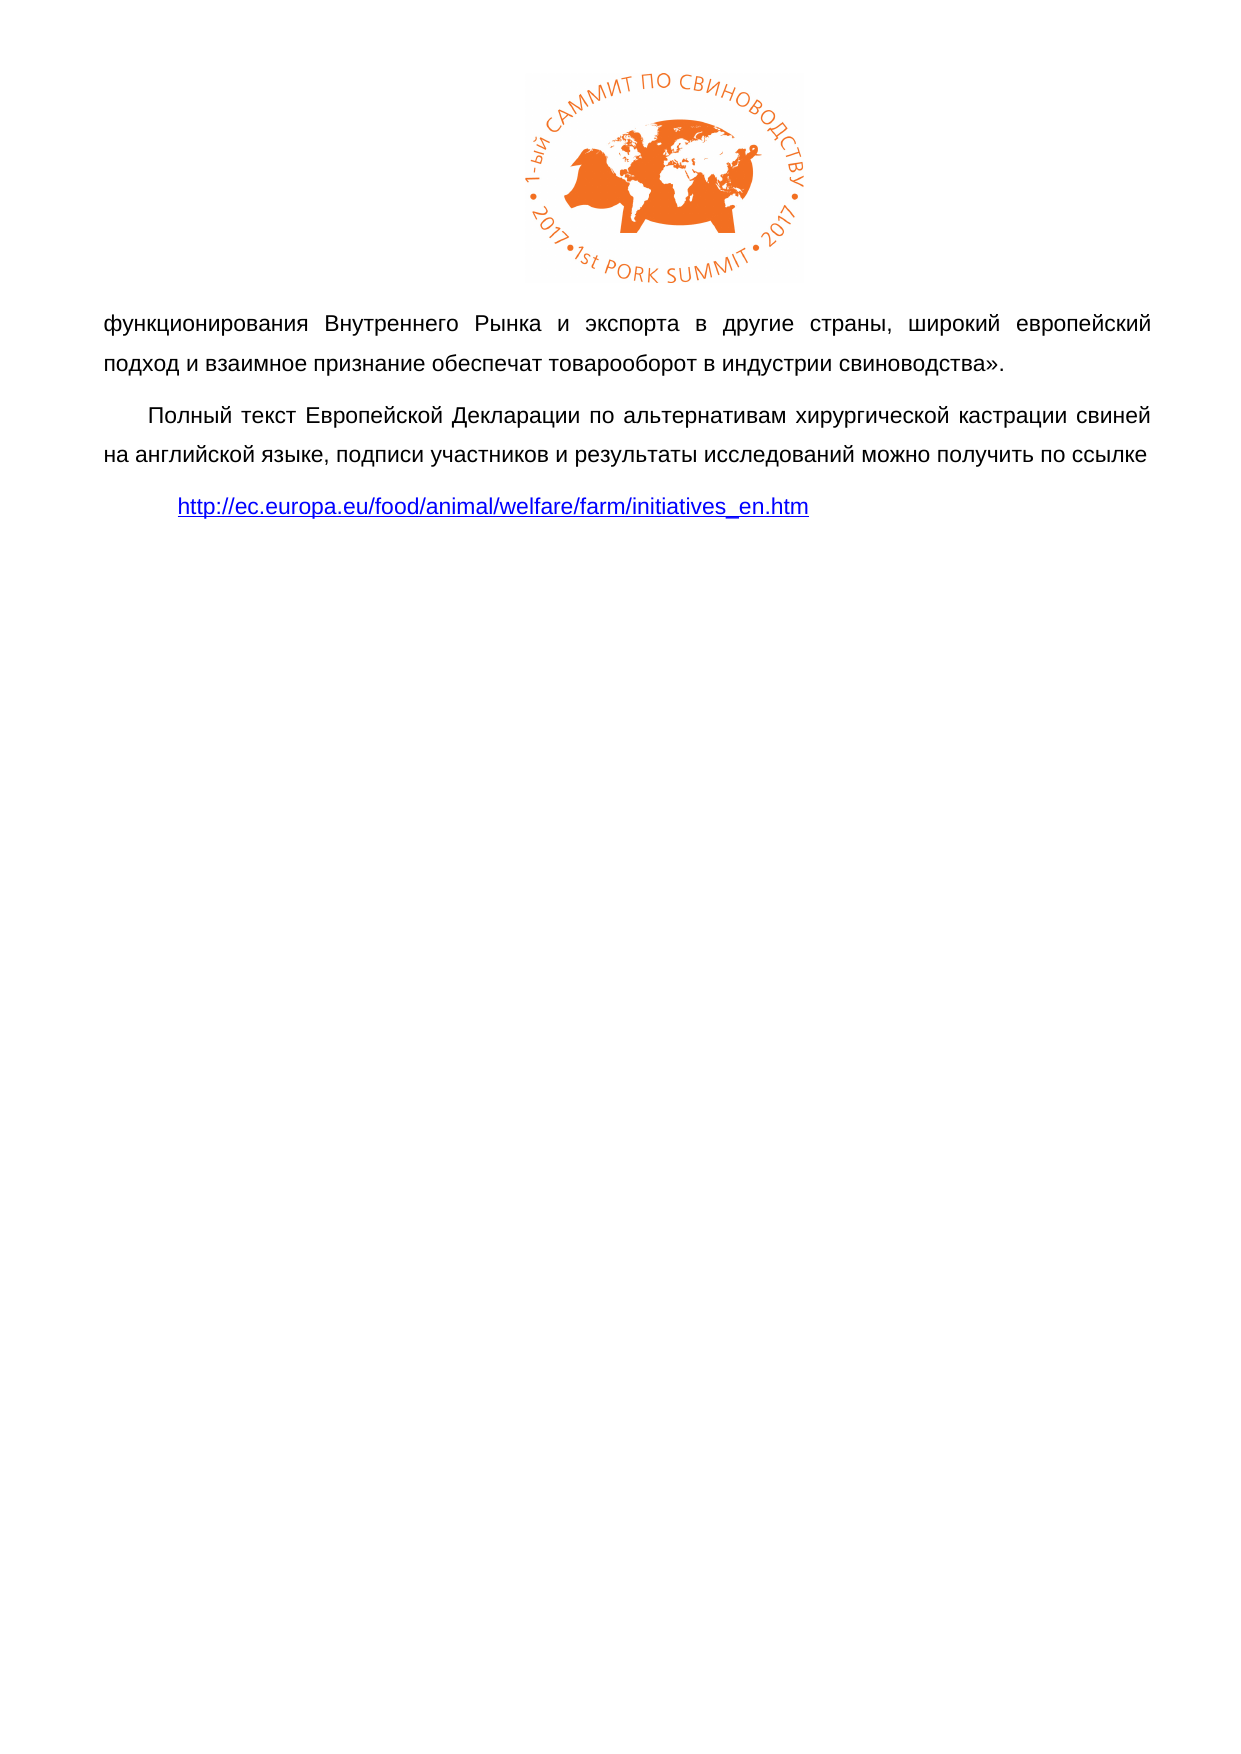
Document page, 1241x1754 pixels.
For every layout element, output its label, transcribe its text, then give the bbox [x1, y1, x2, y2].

text http://ec.europa.eu/food/animal/welfare/farm/initiatives_en.htm [177, 493, 1152, 519]
picture [525, 73, 804, 283]
text Полный текст Европейской Декларации по альтернативам хирургической кастрации свиней на английской языке, подписи участников и результаты исследований можно получить по ссылке [103, 402, 1152, 468]
